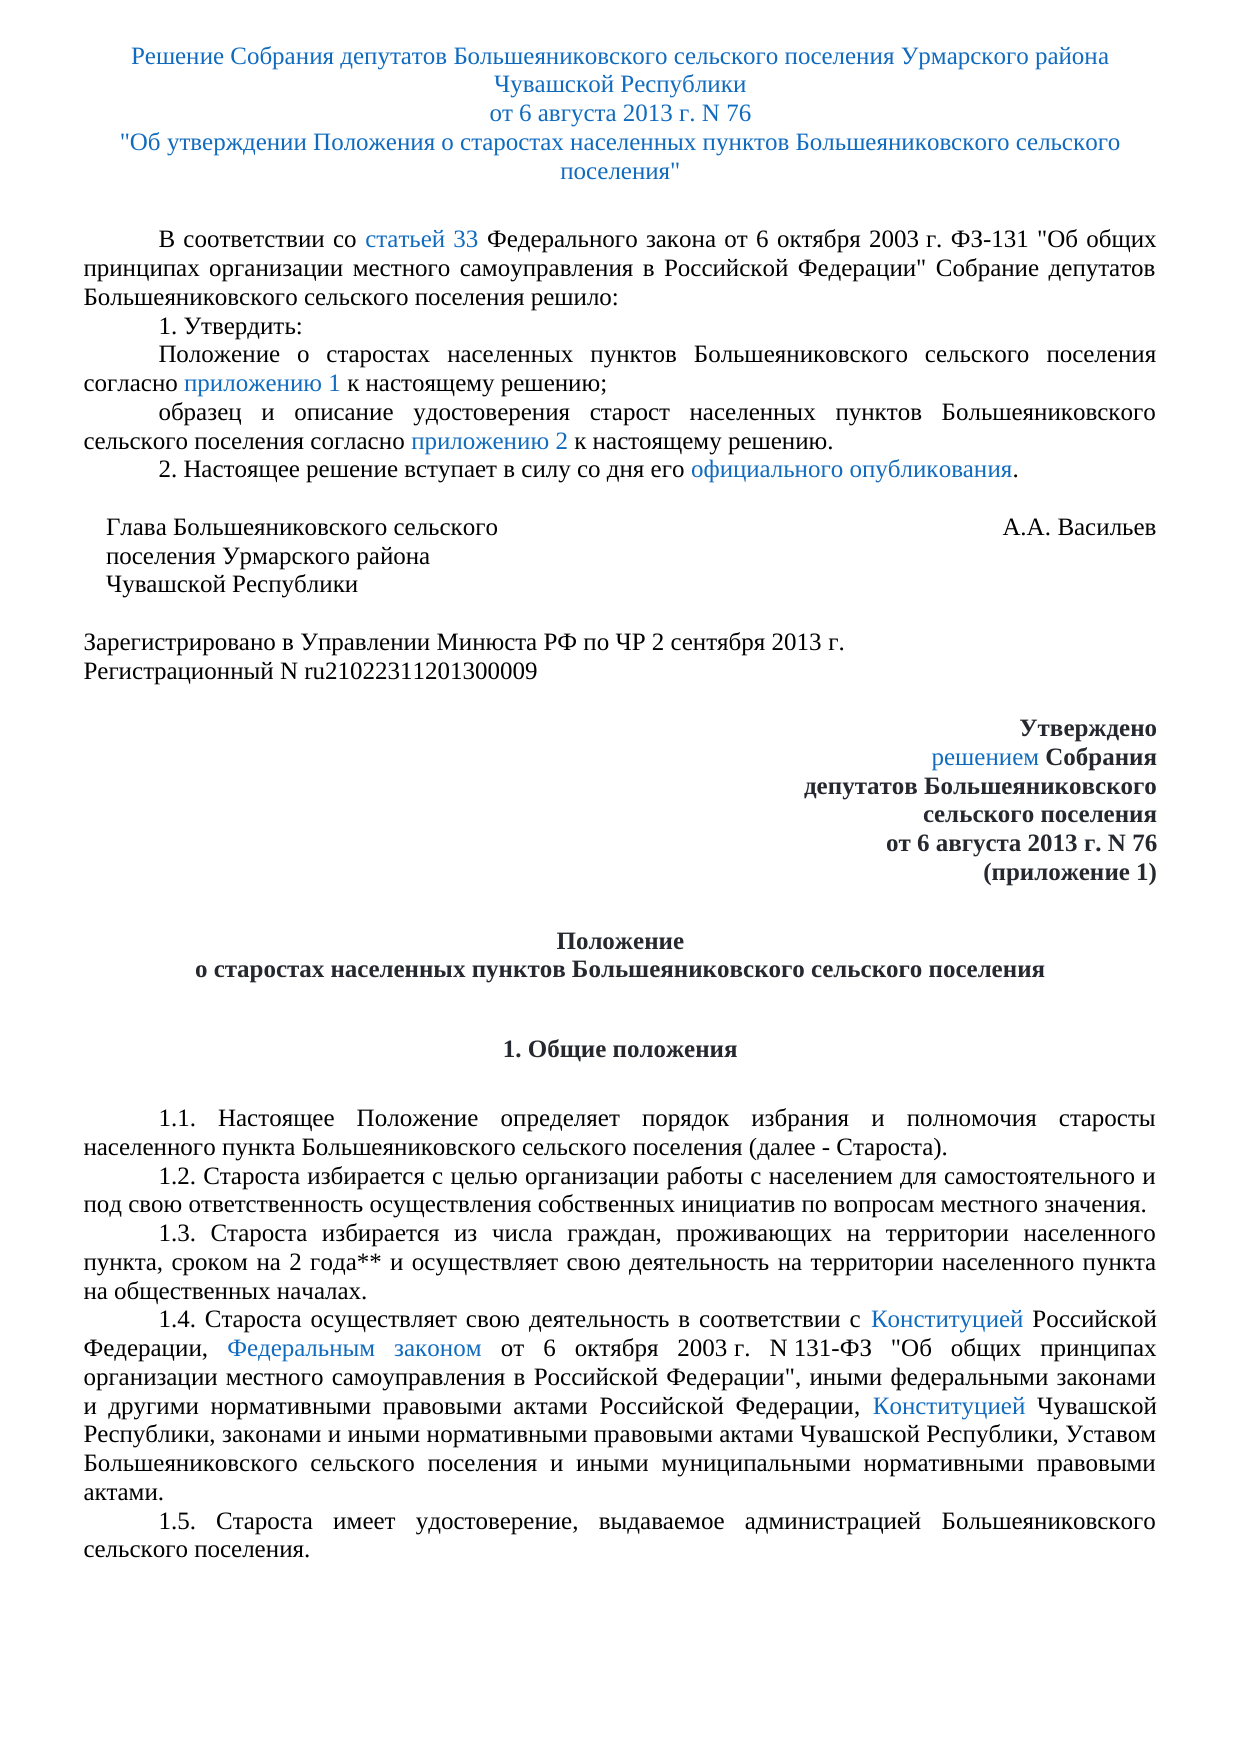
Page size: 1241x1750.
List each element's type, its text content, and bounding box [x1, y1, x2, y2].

text 1.4. Староста осуществляет свою деятельность в соответствии с Конституцией Российской Федерации, Федеральным законом от 6 октября 2003 г. N 131-ФЗ "Об общих принципах организации местного самоуправления в Российской Федерации", иными федеральными законами и другими нормативными правовыми актами Российской Федерации, Конституцией Чувашской Республики, законами и иными нормативными правовыми актами Чувашской Республики, Уставом Большеяниковского сельского поселения и иными муниципальными нормативными правовыми актами. [83, 1304, 1157, 1506]
text образец и описание удостоверения старост населенных пунктов Большеяниковского сельского поселения согласно приложению 2 к настоящему решению. [83, 397, 1157, 454]
table_header Глава Большеяниковского сельского поселения Урмарского района Чувашской Республики [95, 512, 810, 598]
text 1.1. Настоящее Положение определяет порядок избрания и полномочия старосты населенного пункта Большеяниковского сельского поселения (далее - Староста). [83, 1103, 1157, 1161]
text Положение о старостах населенных пунктов Большеяниковского сельского поселения согласно приложению 1 к настоящему решению; [83, 339, 1157, 397]
text 2. Настоящее решение вступает в силу со дня его официального опубликования. [83, 454, 1157, 483]
subtitle Решение Собрания депутатов Большеяниковского сельского поселения Урмарского района Чувашской Республики от 6 августа 2013 г. N 76 "Об утверждении Положения о старостах населенных пунктов Большеяниковского сельского поселения" [83, 41, 1157, 184]
text 1. Утвердить: [83, 311, 1157, 339]
text Утверждено решением Собрания депутатов Большеяниковского сельского поселения от 6 августа 2013 г. N 76 (приложение 1) [83, 713, 1157, 886]
text Зарегистрировано в Управлении Минюста РФ по ЧР 2 сентября 2013 г. [83, 627, 1157, 656]
text Регистрационный N ru21022311201300009 [83, 656, 1157, 684]
text 1.3. Староста избирается из числа граждан, проживающих на территории населенного пункта, сроком на 2 года** и осуществляет свою деятельность на территории населенного пункта на общественных началах. [83, 1218, 1157, 1304]
table_header А.А. Васильев [810, 512, 1167, 598]
subtitle 1. Общие положения [83, 1034, 1157, 1063]
text 1.5. Староста имеет удостоверение, выдаваемое администрацией Большеяниковского сельского поселения. [83, 1506, 1157, 1563]
text 1.2. Староста избирается с целью организации работы с населением для самостоятельного и под свою ответственность осуществления собственных инициатив по вопросам местного значения. [83, 1161, 1157, 1218]
text В соответствии со статьей 33 Федерального закона от 6 октября 2003 г. ФЗ-131 "Об общих принципах организации местного самоуправления в Российской Федерации" Собрание депутатов Большеяниковского сельского поселения решило: [83, 224, 1157, 311]
subtitle Положение о старостах населенных пунктов Большеяниковского сельского поселения [83, 926, 1157, 983]
